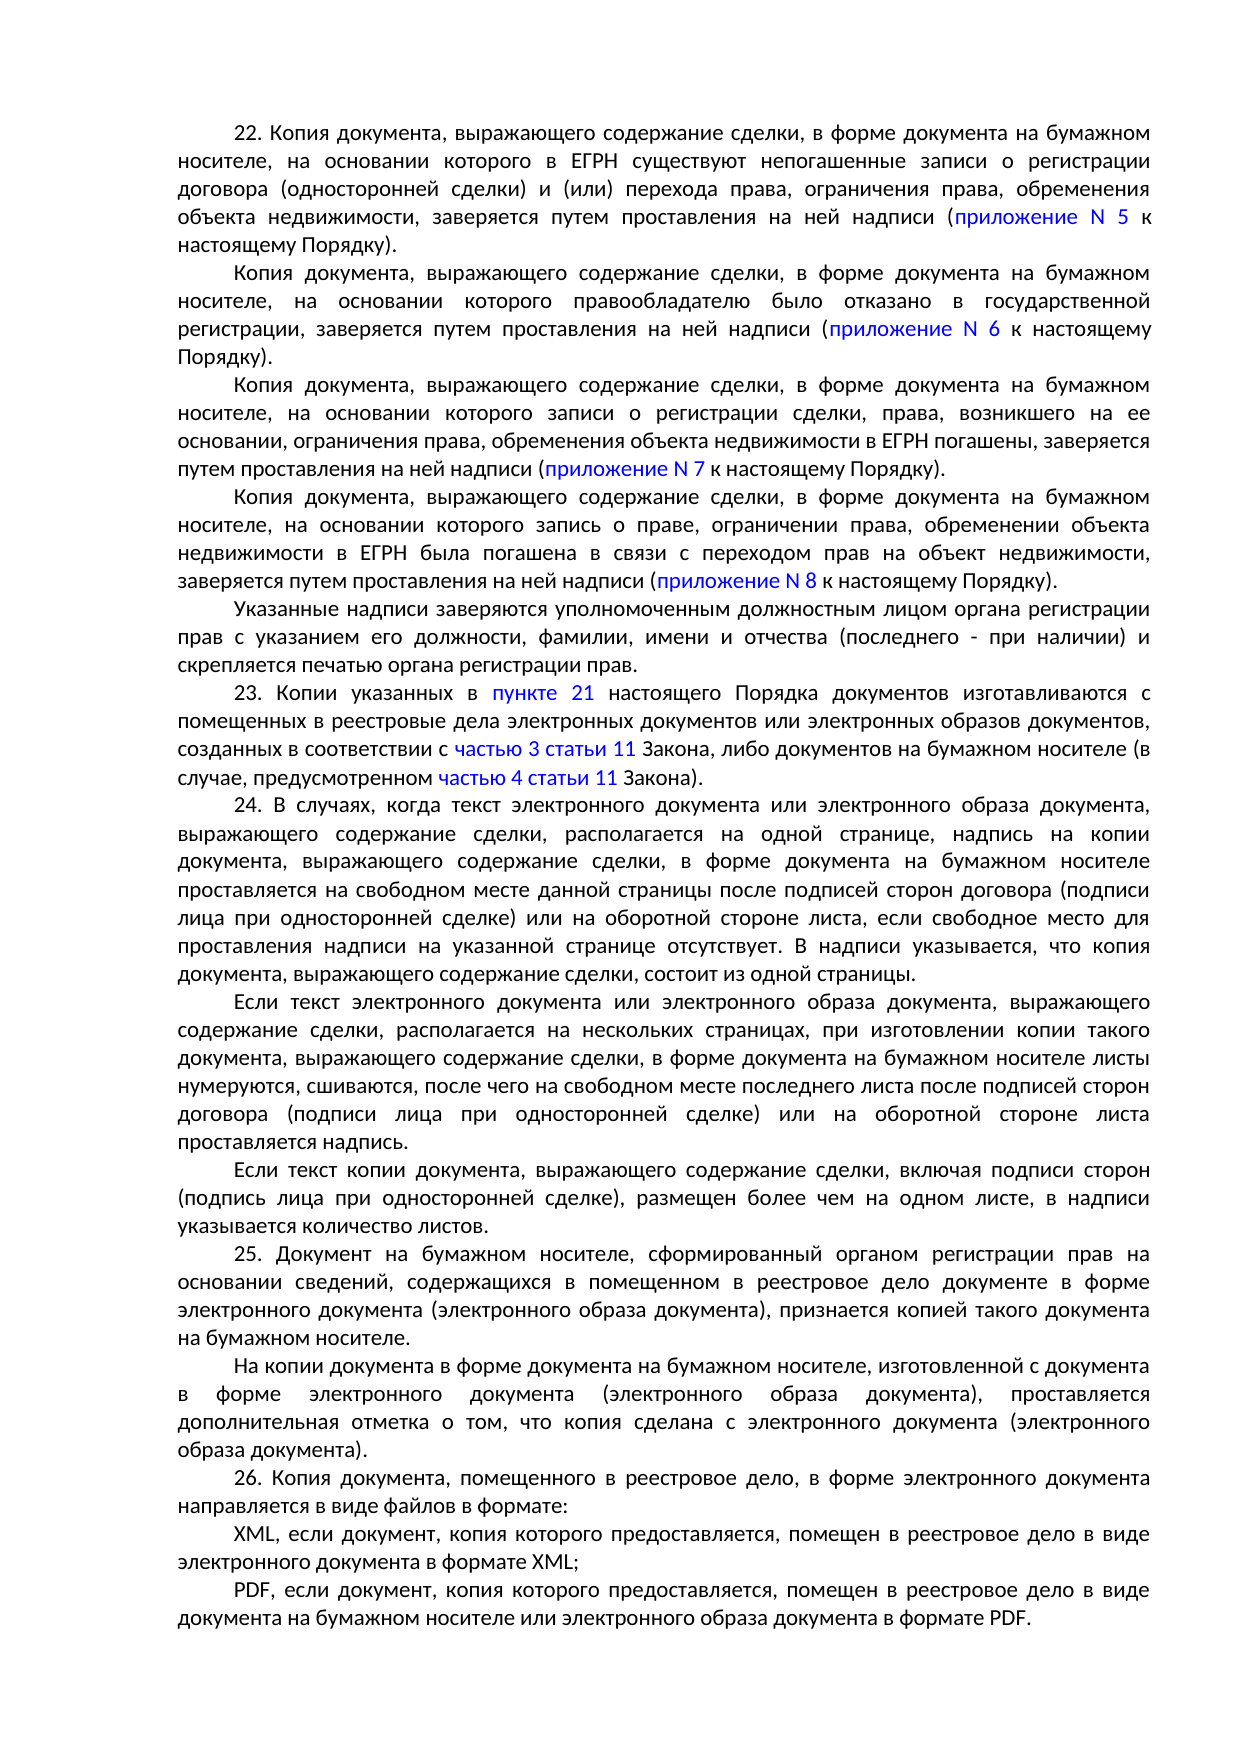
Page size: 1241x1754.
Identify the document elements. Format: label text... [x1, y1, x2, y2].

text Если текст электронного документа или электронного образа документа, выражающего содержание сделки, располагается на нескольких страницах, при изготовлении копии такого документа, выражающего содержание сделки, в форме документа на бумажном носителе листы нумеруются, сшиваются, после чего на свободном месте последнего листа после подписей сторон договора (подписи лица при односторонней сделке) или на оборотной стороне листа проставляется надпись. [177, 987, 1152, 1155]
text Копия документа, выражающего содержание сделки, в форме документа на бумажном носителе, на основании которого записи о регистрации сделки, права, возникшего на ее основании, ограничения права, обременения объекта недвижимости в ЕГРН погашены, заверяется путем проставления на ней надписи (приложение N 7 к настоящему Порядку). [177, 370, 1152, 482]
text 22. Копия документа, выражающего содержание сделки, в форме документа на бумажном носителе, на основании которого в ЕГРН существуют непогашенные записи о регистрации договора (односторонней сделки) и (или) перехода права, ограничения права, обременения объекта недвижимости, заверяется путем проставления на ней надписи (приложение N 5 к настоящему Порядку). [177, 118, 1152, 258]
text Копия документа, выражающего содержание сделки, в форме документа на бумажном носителе, на основании которого правообладателю было отказано в государственной регистрации, заверяется путем проставления на ней надписи (приложение N 6 к настоящему Порядку). [177, 258, 1152, 370]
text 25. Документ на бумажном носителе, сформированный органом регистрации прав на основании сведений, содержащихся в помещенном в реестровое дело документе в форме электронного документа (электронного образа документа), признается копией такого документа на бумажном носителе. [177, 1239, 1152, 1351]
text PDF, если документ, копия которого предоставляется, помещен в реестровое дело в виде документа на бумажном носителе или электронного образа документа в формате PDF. [177, 1575, 1152, 1631]
text XML, если документ, копия которого предоставляется, помещен в реестровое дело в виде электронного документа в формате XML; [177, 1519, 1152, 1575]
text 24. В случаях, когда текст электронного документа или электронного образа документа, выражающего содержание сделки, располагается на одной странице, надпись на копии документа, выражающего содержание сделки, в форме документа на бумажном носителе проставляется на свободном месте данной страницы после подписей сторон договора (подписи лица при односторонней сделке) или на оборотной стороне листа, если свободное место для проставления надписи на указанной странице отсутствует. В надписи указывается, что копия документа, выражающего содержание сделки, состоит из одной страницы. [177, 791, 1152, 987]
text На копии документа в форме документа на бумажном носителе, изготовленной с документа в форме электронного документа (электронного образа документа), проставляется дополнительная отметка о том, что копия сделана с электронного документа (электронного образа документа). [177, 1351, 1152, 1463]
text 26. Копия документа, помещенного в реестровое дело, в форме электронного документа направляется в виде файлов в формате: [177, 1463, 1152, 1519]
text 23. Копии указанных в пункте 21 настоящего Порядка документов изготавливаются с помещенных в реестровые дела электронных документов или электронных образов документов, созданных в соответствии с частью 3 статьи 11 Закона, либо документов на бумажном носителе (в случае, предусмотренном частью 4 статьи 11 Закона). [177, 678, 1152, 791]
text Указанные надписи заверяются уполномоченным должностным лицом органа регистрации прав с указанием его должности, фамилии, имени и отчества (последнего - при наличии) и скрепляется печатью органа регистрации прав. [177, 594, 1152, 678]
text Копия документа, выражающего содержание сделки, в форме документа на бумажном носителе, на основании которого запись о праве, ограничении права, обременении объекта недвижимости в ЕГРН была погашена в связи с переходом прав на объект недвижимости, заверяется путем проставления на ней надписи (приложение N 8 к настоящему Порядку). [177, 482, 1152, 594]
text Если текст копии документа, выражающего содержание сделки, включая подписи сторон (подпись лица при односторонней сделке), размещен более чем на одном листе, в надписи указывается количество листов. [177, 1155, 1152, 1239]
